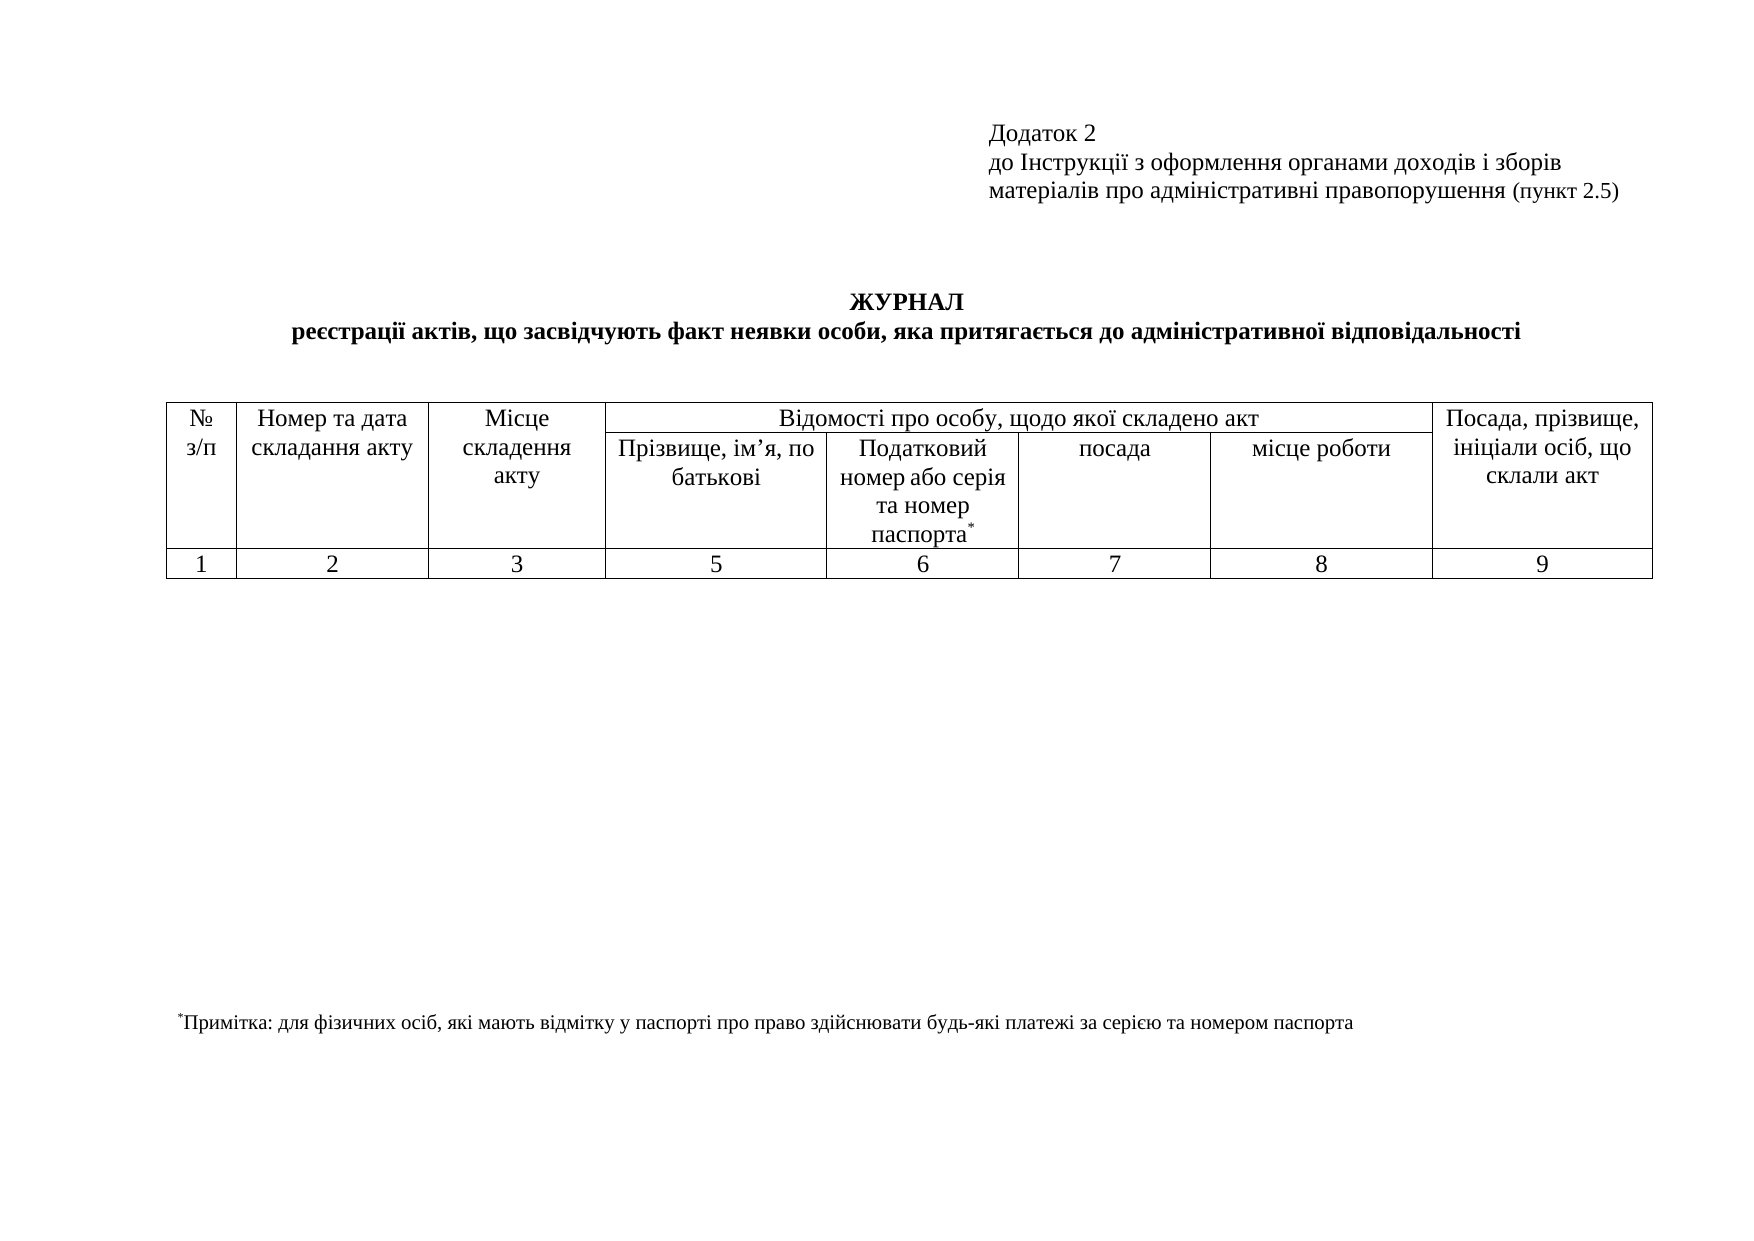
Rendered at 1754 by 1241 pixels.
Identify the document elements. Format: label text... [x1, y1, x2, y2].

table_cell 3 [429, 549, 605, 578]
table_cell 9 [1433, 549, 1652, 578]
table_cell місце роботи [1211, 433, 1432, 548]
table_cell Податковий номер або серія та номер паспорта* [827, 433, 1018, 548]
table_cell 2 [237, 549, 428, 578]
table_cell посада [1019, 433, 1210, 548]
table_header Відомості про особу, щодо якої складено акт [606, 403, 1432, 432]
table_cell 6 [827, 549, 1018, 578]
table_cell 1 [167, 549, 236, 578]
table_cell 5 [606, 549, 826, 578]
table_header Номер та дата складання акту [237, 403, 428, 548]
text *Примітка: для фізичних осіб, які мають відмітку у паспорті про право здійснювати будь-які платежі за серією та номером паспорта [177, 1010, 1636, 1034]
text реєстрації актів, що засвідчують факт неявки особи, яка притягається до адміністративної відповідальності [177, 316, 1636, 344]
table_cell 7 [1019, 549, 1210, 578]
text Додаток 2 [988, 118, 1636, 147]
text матеріалів про адміністративні правопорушення (пункт 2.5) [988, 176, 1636, 204]
table_header Посада, прізвище, ініціали осіб, що склали акт [1433, 403, 1652, 548]
text ЖУРНАЛ [177, 287, 1636, 316]
table_header Місце складення акту [429, 403, 605, 548]
table_cell 8 [1211, 549, 1432, 578]
table_cell Прізвище, ім’я, по батькові [606, 433, 826, 548]
table_header № з/п [167, 403, 236, 548]
text до Інструкції з оформлення органами доходів і зборів [988, 147, 1636, 176]
